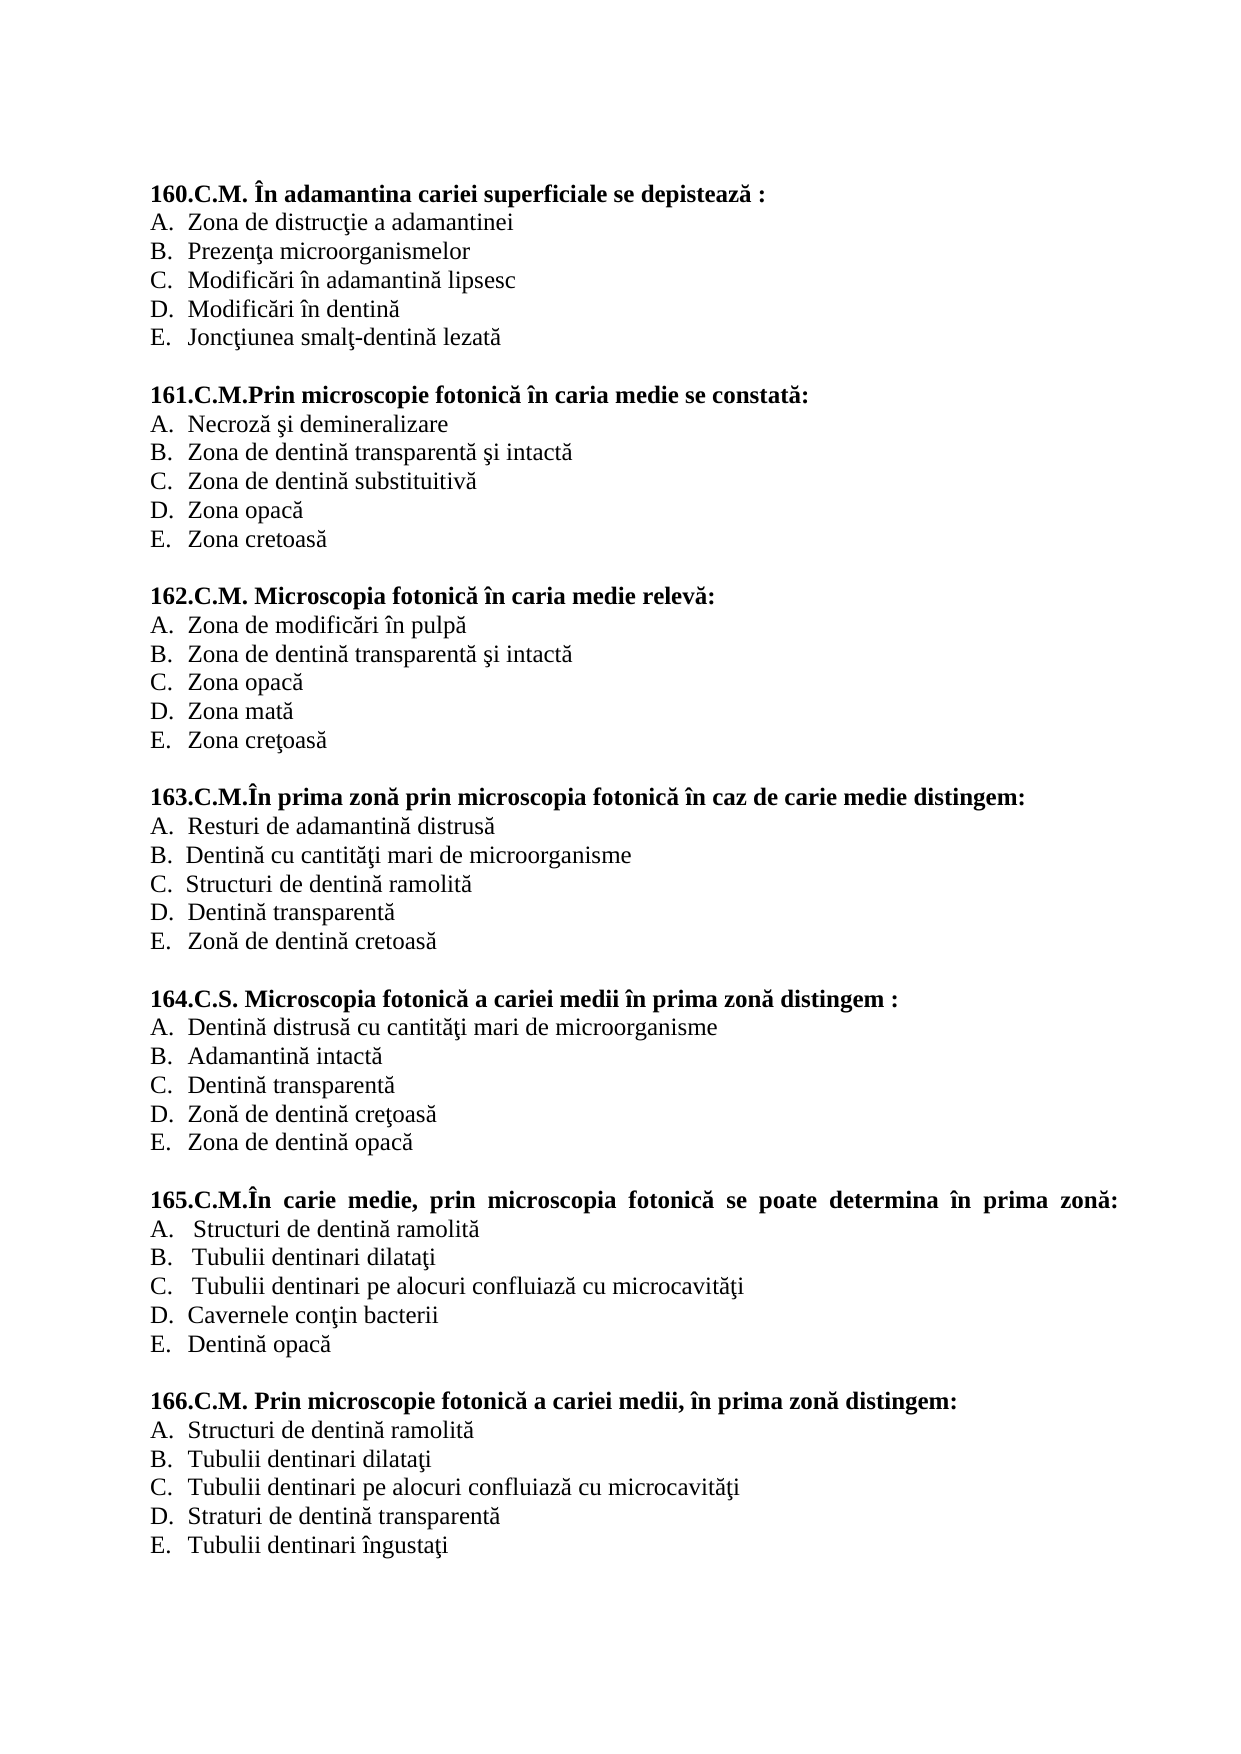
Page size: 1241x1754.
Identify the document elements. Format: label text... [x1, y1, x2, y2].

text 160.C.M. În adamantina cariei superficiale se depistează : [150, 150, 1120, 207]
text 163.C.M.În prima zonă prin microscopia fotonică în caz de carie medie distingem: [150, 782, 1120, 811]
list Tubulii dentinari pe alocuri confluiază cu microcavităţi [150, 1472, 1120, 1501]
list Joncţiunea smalţ-dentină lezată [150, 322, 1120, 351]
text C. Tubulii dentinari pe alocuri confluiază cu microcavităţi [150, 1271, 1120, 1300]
text 165.C.M.În carie medie, prin microscopia fotonică se poate determina în prima zonă: A. Structuri de dentină ramolită [150, 1185, 1120, 1242]
list Zona de dentină transparentă şi intactă [150, 639, 1120, 667]
list Dentină transparentă [150, 897, 1120, 926]
text 166.C.M. Prin microscopie fotonică a cariei medii, în prima zonă distingem: [150, 1386, 1120, 1415]
list Resturi de adamantină distrusă [150, 811, 1120, 840]
text 161.C.M.Prin microscopie fotonică în caria medie se constată: [150, 380, 1120, 409]
list Zona cretoasă [150, 524, 1120, 552]
list Necroză şi demineralizare [150, 409, 1120, 437]
list Zona de dentină opacă [150, 1127, 1120, 1156]
list Zona creţoasă [150, 725, 1120, 754]
list Tubulii dentinari îngustaţi [150, 1530, 1120, 1559]
list Zona mată [150, 696, 1120, 725]
list Dentină distrusă cu cantităţi mari de microorganisme [150, 1012, 1120, 1041]
text 162.C.M. Microscopia fotonică în caria medie relevă: [150, 581, 1120, 610]
list Zona de distrucţie a adamantinei [150, 207, 1120, 236]
list Zona opacă [150, 495, 1120, 524]
list Prezenţa microorganismelor [150, 236, 1120, 265]
list Zona opacă [150, 667, 1120, 696]
list Adamantină intactă [150, 1041, 1120, 1070]
list Zona de dentină substituitivă [150, 466, 1120, 495]
text B. Tubulii dentinari dilataţi [150, 1242, 1120, 1271]
list Zona de dentină transparentă şi intactă [150, 437, 1120, 466]
list Cavernele conţin bacterii [150, 1300, 1120, 1329]
list Zonă de dentină cretoasă [150, 926, 1120, 955]
list Modificări în dentină [150, 294, 1120, 322]
list Modificări în adamantină lipsesc [150, 265, 1120, 294]
list Dentină transparentă [150, 1070, 1120, 1099]
text 164.C.S. Microscopia fotonică a cariei medii în prima zonă distingem : [150, 984, 1120, 1012]
text C. Structuri de dentină ramolită [150, 869, 1120, 897]
list Structuri de dentină ramolită [150, 1415, 1120, 1444]
list Straturi de dentină transparentă [150, 1501, 1120, 1530]
list Dentină opacă [150, 1329, 1120, 1357]
list Zona de modificări în pulpă [150, 610, 1120, 639]
text B. Dentină cu cantităţi mari de microorganisme [150, 840, 1120, 869]
list Tubulii dentinari dilataţi [150, 1444, 1120, 1472]
list Zonă de dentină creţoasă [150, 1099, 1120, 1127]
